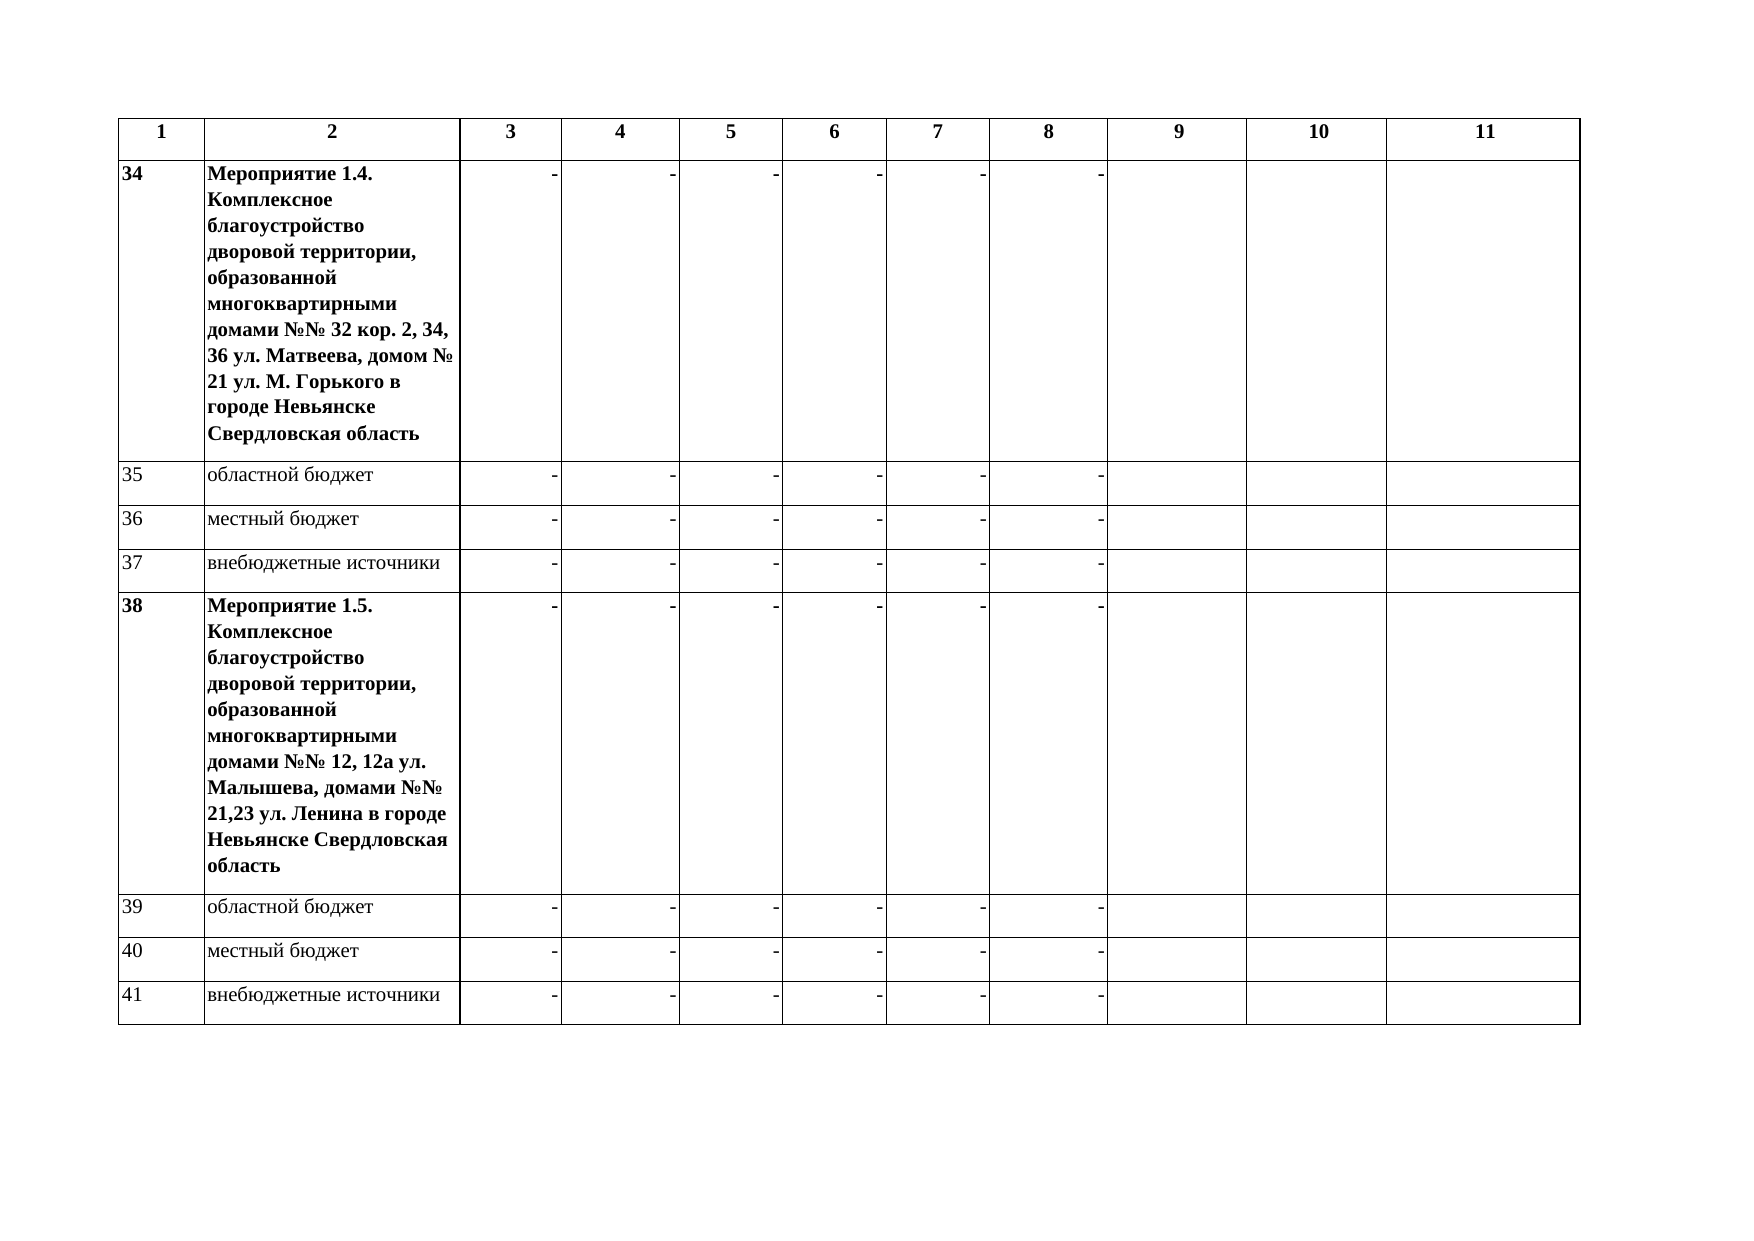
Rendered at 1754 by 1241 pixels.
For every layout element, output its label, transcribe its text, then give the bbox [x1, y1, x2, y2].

table_cell [1387, 506, 1579, 548]
table_cell - [461, 462, 561, 505]
table_header 1 [119, 119, 204, 160]
table_cell - [783, 593, 886, 893]
table_cell [1247, 161, 1386, 461]
table_cell - [680, 593, 782, 893]
table_cell - [680, 982, 782, 1024]
table_cell 37 [119, 550, 204, 592]
table_cell [1108, 550, 1246, 592]
table_cell - [461, 506, 561, 548]
table_cell - [461, 161, 561, 461]
table_cell внебюджетные источники [205, 550, 459, 592]
table_header 2 [205, 119, 459, 160]
table_cell [1108, 938, 1246, 981]
table_cell - [990, 161, 1107, 461]
table_cell - [887, 938, 989, 981]
table_cell - [680, 938, 782, 981]
table_cell - [461, 895, 561, 937]
table_cell [1247, 506, 1386, 548]
table_cell - [680, 506, 782, 548]
table_cell Мероприятие 1.4. Комплексное благоустройство дворовой территории, образованной многоквартирными домами №№ 32 кор. 2, 34, 36 ул. Матвеева, домом № 21 ул. М. Горького в городе Невьянске Свердловская область [205, 161, 459, 461]
table_header 8 [990, 119, 1107, 160]
table_cell [1247, 593, 1386, 893]
table_cell - [783, 550, 886, 592]
table_cell [1387, 593, 1579, 893]
table_cell областной бюджет [205, 462, 459, 505]
table_cell - [562, 506, 679, 548]
table_cell [1387, 982, 1579, 1024]
table_cell [1247, 462, 1386, 505]
table_cell [1108, 593, 1246, 893]
table_header 9 [1108, 119, 1246, 160]
table_cell - [783, 462, 886, 505]
table_cell [1387, 462, 1579, 505]
table_cell - [887, 593, 989, 893]
table_cell - [461, 593, 561, 893]
table_cell - [887, 550, 989, 592]
table_cell - [990, 506, 1107, 548]
table_cell - [680, 462, 782, 505]
table_cell [1387, 550, 1579, 592]
table_cell [1387, 895, 1579, 937]
table_cell - [562, 550, 679, 592]
table_cell [1108, 982, 1246, 1024]
table_cell - [887, 506, 989, 548]
table_cell [1387, 938, 1579, 981]
table_cell - [783, 982, 886, 1024]
table_cell [1247, 550, 1386, 592]
table_cell местный бюджет [205, 506, 459, 548]
table_cell областной бюджет [205, 895, 459, 937]
table_cell - [887, 462, 989, 505]
table_cell - [783, 161, 886, 461]
table_cell - [461, 938, 561, 981]
table_cell - [680, 895, 782, 937]
table_cell - [990, 982, 1107, 1024]
table_cell [1247, 982, 1386, 1024]
table_header 6 [783, 119, 886, 160]
table_cell - [990, 462, 1107, 505]
table_cell 39 [119, 895, 204, 937]
table_cell - [990, 550, 1107, 592]
table_cell местный бюджет [205, 938, 459, 981]
table_cell 41 [119, 982, 204, 1024]
table_cell Мероприятие 1.5. Комплексное благоустройство дворовой территории, образованной многоквартирными домами №№ 12, 12а ул. Малышева, домами №№ 21,23 ул. Ленина в городе Невьянске Свердловская область [205, 593, 459, 893]
table_cell [1108, 895, 1246, 937]
table_header 10 [1247, 119, 1386, 160]
table_cell [1387, 161, 1579, 461]
table_cell [1108, 506, 1246, 548]
table_cell - [783, 506, 886, 548]
table_cell [1108, 161, 1246, 461]
table_header 11 [1387, 119, 1579, 160]
table_header 4 [562, 119, 679, 160]
table_cell [1108, 462, 1246, 505]
table_header 5 [680, 119, 782, 160]
table_cell 35 [119, 462, 204, 505]
table_cell - [990, 938, 1107, 981]
table_cell - [562, 982, 679, 1024]
table_cell - [680, 550, 782, 592]
table_cell - [887, 895, 989, 937]
table_header 3 [461, 119, 561, 160]
table_cell - [990, 895, 1107, 937]
table_cell - [562, 895, 679, 937]
table_cell - [562, 593, 679, 893]
table_cell - [783, 895, 886, 937]
table_cell [1247, 938, 1386, 981]
table_cell 38 [119, 593, 204, 893]
table_cell - [562, 462, 679, 505]
table_cell - [461, 550, 561, 592]
table_header 7 [887, 119, 989, 160]
table_cell [1247, 895, 1386, 937]
table_cell - [562, 161, 679, 461]
table_cell - [783, 938, 886, 981]
table_cell - [990, 593, 1107, 893]
table_cell - [887, 161, 989, 461]
table_cell внебюджетные источники [205, 982, 459, 1024]
table_cell - [461, 982, 561, 1024]
table_cell 36 [119, 506, 204, 548]
table_cell 34 [119, 161, 204, 461]
table_cell - [680, 161, 782, 461]
table_cell 40 [119, 938, 204, 981]
table_cell - [887, 982, 989, 1024]
table_cell - [562, 938, 679, 981]
